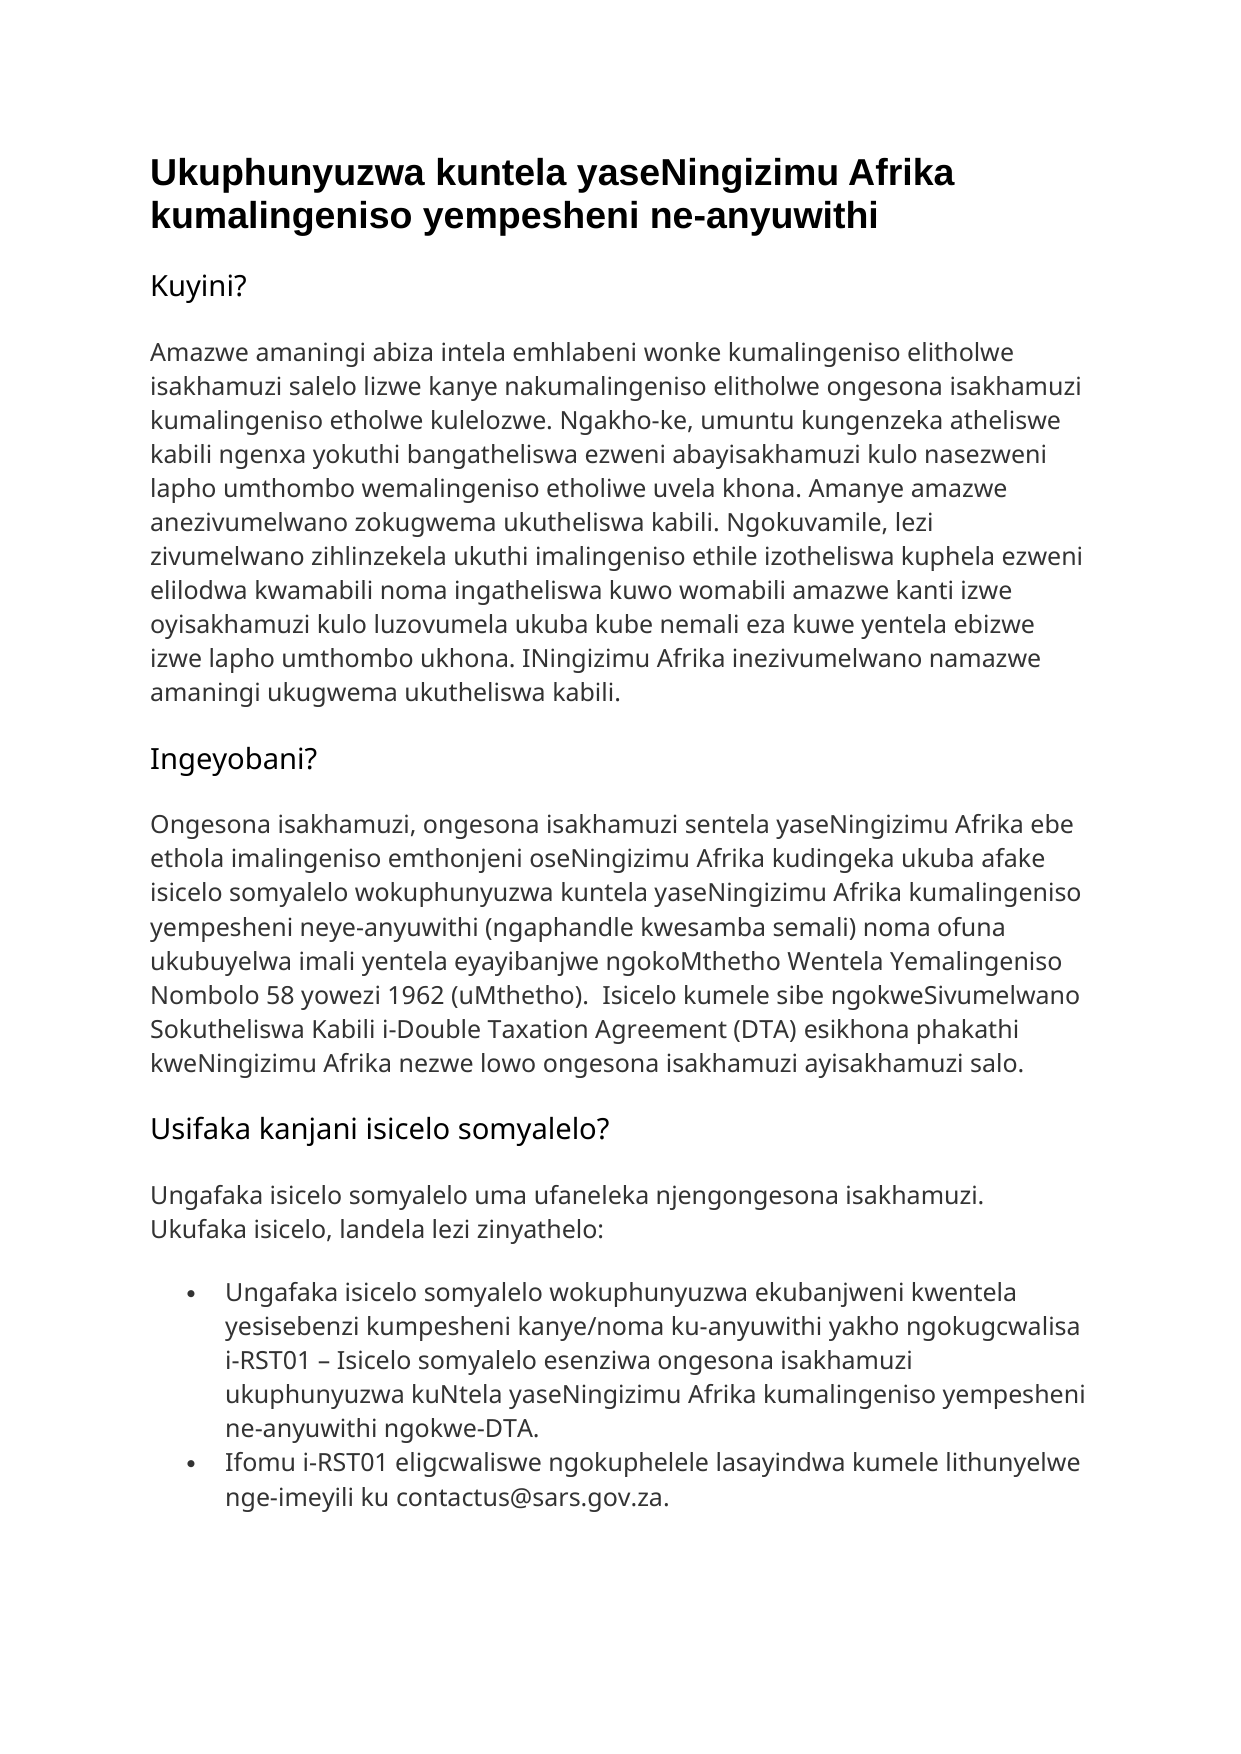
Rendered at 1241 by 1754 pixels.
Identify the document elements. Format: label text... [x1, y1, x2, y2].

text Ungafaka isicelo somyalelo uma ufaneleka njengongesona isakhamuzi. Ukufaka isicelo, landela lezi zinyathelo: [150, 1177, 1090, 1246]
text Ongesona isakhamuzi, ongesona isakhamuzi sentela yaseNingizimu Afrika ebe ethola imalingeniso emthonjeni oseNingizimu Afrika kudingeka ukuba afake isicelo somyalelo wokuphunyuzwa kuntela yaseNingizimu Afrika kumalingeniso yempesheni neye-anyuwithi (ngaphandle kwesamba semali) noma ofuna ukubuyelwa imali yentela eyayibanjwe ngokoMthetho Wentela Yemalingeniso Nombolo 58 yowezi 1962 (uMthetho). Isicelo kumele sibe ngokweSivumelwano Sokutheliswa Kabili i-Double Taxation Agreement (DTA) esikhona phakathi kweNingizimu Afrika nezwe lowo ongesona isakhamuzi ayisakhamuzi salo. [150, 807, 1090, 1079]
text Kuyini? [150, 265, 1090, 305]
text Amazwe amaningi abiza intela emhlabeni wonke kumalingeniso elitholwe isakhamuzi salelo lizwe kanye nakumalingeniso elitholwe ongesona isakhamuzi kumalingeniso etholwe kulelozwe. Ngakho-ke, umuntu kungenzeka atheliswe kabili ngenxa yokuthi bangatheliswa ezweni abayisakhamuzi kulo nasezweni lapho umthombo wemalingeniso etholiwe uvela khona. Amanye amazwe anezivumelwano zokugwema ukutheliswa kabili. Ngokuvamile, lezi zivumelwano zihlinzekela ukuthi imalingeniso ethile izotheliswa kuphela ezweni elilodwa kwamabili noma ingatheliswa kuwo womabili amazwe kanti izwe oyisakhamuzi kulo luzovumela ukuba kube nemali eza kuwe yentela ebizwe izwe lapho umthombo ukhona. INingizimu Afrika inezivumelwano namazwe amaningi ukugwema ukutheliswa kabili. [150, 334, 1090, 709]
list Ungafaka isicelo somyalelo wokuphunyuzwa ekubanjweni kwentela yesisebenzi kumpesheni kanye/noma ku-anyuwithi yakho ngokugcwalisa i-RST01 – Isicelo somyalelo esenziwa ongesona isakhamuzi ukuphunyuzwa kuNtela yaseNingizimu Afrika kumalingeniso yempesheni ne-anyuwithi ngokwe-DTA. [187, 1275, 1090, 1445]
text Ukuphunyuzwa kuntela yaseNingizimu Afrika kumalingeniso yempesheni ne-anyuwithi [150, 150, 1090, 236]
text Usifaka kanjani isicelo somyalelo? [150, 1109, 1090, 1148]
text Ingeyobani? [150, 738, 1090, 778]
list Ifomu i-RST01 eligcwaliswe ngokuphelele lasayindwa kumele lithunyelwe nge-imeyili ku contactus@sars.gov.za. [187, 1445, 1090, 1513]
